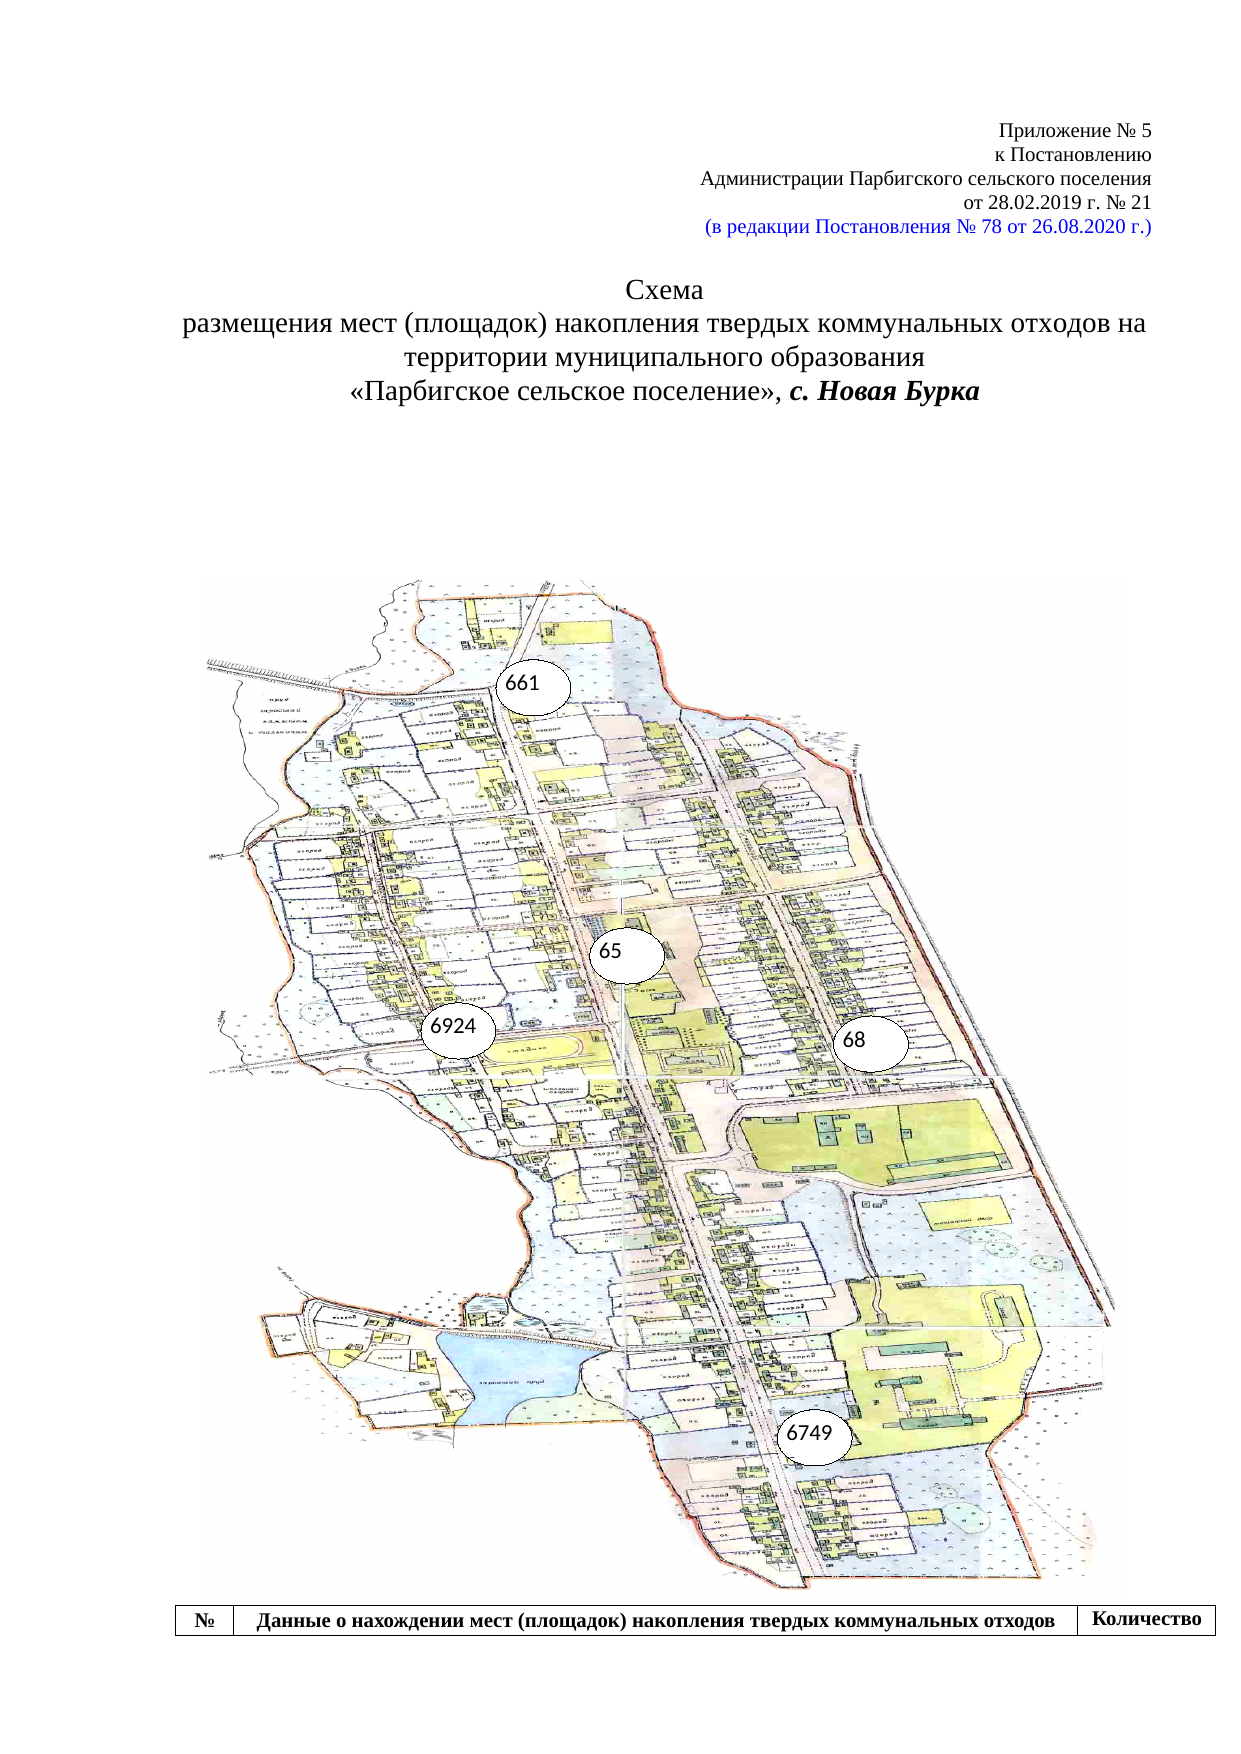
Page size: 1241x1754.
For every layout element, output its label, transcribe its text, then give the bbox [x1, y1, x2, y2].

text Администрации Парбигского сельского поселения [177, 166, 1152, 190]
text размещения мест (площадок) накопления твердых коммунальных отходов на территории муниципального образования [177, 306, 1152, 373]
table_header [1078, 1606, 1215, 1635]
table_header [234, 1606, 1077, 1635]
title Приложение № 5 [177, 118, 1152, 142]
text от 28.02.2019 г. № 21 [177, 190, 1152, 214]
title к Постановлению [177, 142, 1152, 166]
table_header № п/п [176, 1606, 233, 1635]
picture [202, 573, 1127, 1605]
text Схема [177, 272, 1152, 306]
text (в редакции Постановления № 78 от 26.08.2020 г.) [177, 214, 1152, 238]
text «Парбигское сельское поселение», с. Новая Бурка [177, 373, 1152, 406]
